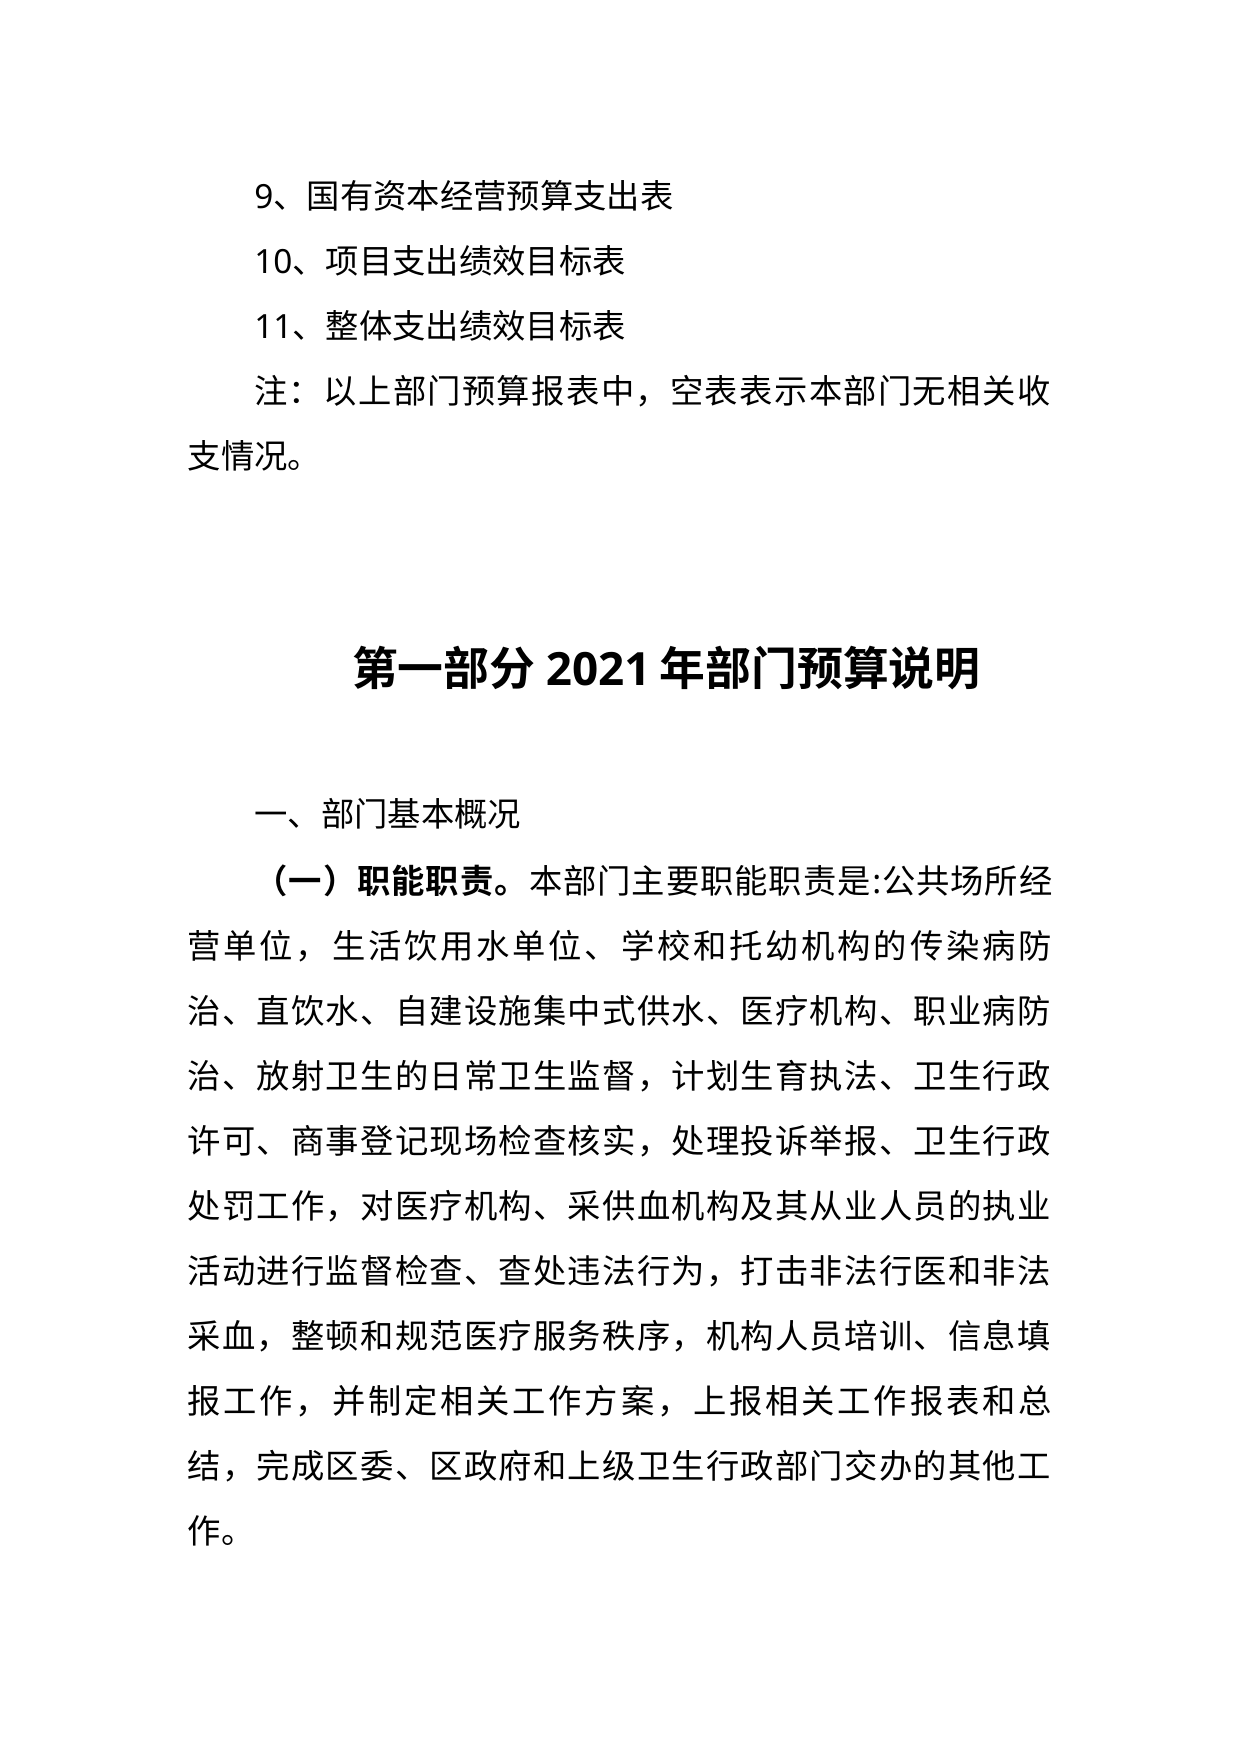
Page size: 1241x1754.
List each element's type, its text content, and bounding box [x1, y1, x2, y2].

text 9、国有资本经营预算支出表 [187, 162, 1053, 227]
text 注：以上部门预算报表中，空表表示本部门无相关收支情况。 [187, 357, 1053, 487]
text 10、项目支出绩效目标表 [187, 227, 1053, 292]
text 第一部分 2021年部门预算说明 [187, 617, 1053, 714]
text 11、整体支出绩效目标表 [187, 292, 1053, 357]
text 一、部门基本概况 [187, 779, 1053, 844]
text （一）职能职责。本部门主要职能职责是:公共场所经营单位，生活饮用水单位、学校和托幼机构的传染病防治、直饮水、自建设施集中式供水、医疗机构、职业病防治、放射卫生的日常卫生监督，计划生育执法、卫生行政许可、商事登记现场检查核实，处理投诉举报、卫生行政处罚工作，对医疗机构、采供血机构及其从业人员的执业活动进行监督检查、查处违法行为，打击非法行医和非法采血，整顿和规范医疗服务秩序，机构人员培训、信息填报工作，并制定相关工作方案，上报相关工作报表和总结，完成区委、区政府和上级卫生行政部门交办的其他工作。 [187, 847, 1053, 1562]
